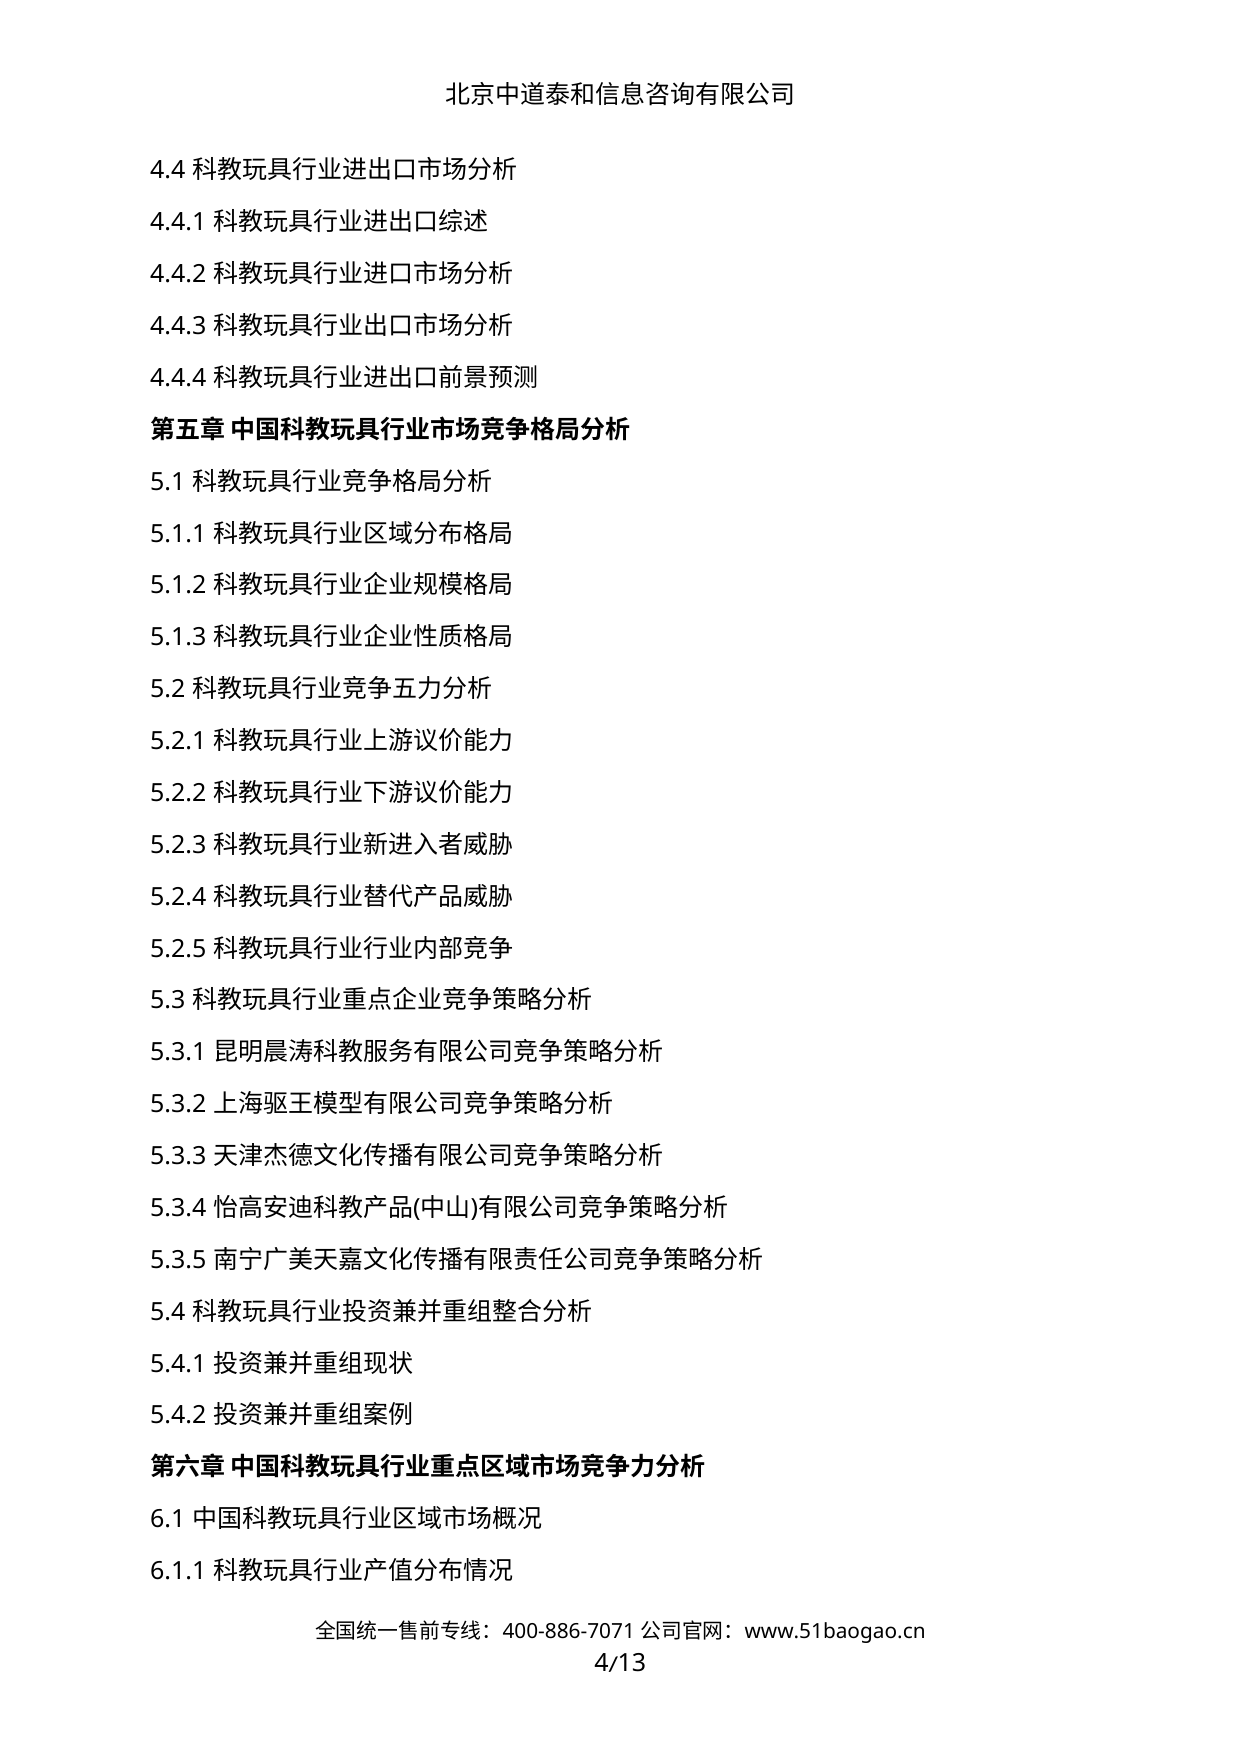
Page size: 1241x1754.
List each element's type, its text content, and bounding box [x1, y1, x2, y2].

text 5.1.1 科教玩具行业区域分布格局 [150, 513, 1090, 549]
text 5.3 科教玩具行业重点企业竞争策略分析 [150, 980, 1090, 1016]
text 5.2.5 科教玩具行业行业内部竞争 [150, 928, 1090, 964]
text 5.4.2 投资兼并重组案例 [150, 1395, 1090, 1431]
text 第五章 中国科教玩具行业市场竞争格局分析 [150, 409, 1090, 446]
text 5.3.1 昆明晨涛科教服务有限公司竞争策略分析 [150, 1032, 1090, 1068]
text 5.1 科教玩具行业竞争格局分析 [150, 461, 1090, 497]
text 5.3.5 南宁广美天嘉文化传播有限责任公司竞争策略分析 [150, 1239, 1090, 1276]
text 5.4.1 投资兼并重组现状 [150, 1343, 1090, 1379]
text 5.2 科教玩具行业竞争五力分析 [150, 669, 1090, 705]
text 5.1.3 科教玩具行业企业性质格局 [150, 617, 1090, 653]
text 5.2.2 科教玩具行业下游议价能力 [150, 772, 1090, 809]
text 4.4.4 科教玩具行业进出口前景预测 [150, 357, 1090, 394]
text 5.1.2 科教玩具行业企业规模格局 [150, 565, 1090, 601]
text 6.1.1 科教玩具行业产值分布情况 [150, 1551, 1090, 1587]
text 5.2.1 科教玩具行业上游议价能力 [150, 721, 1090, 757]
text 5.3.2 上海驱王模型有限公司竞争策略分析 [150, 1084, 1090, 1120]
text 第六章 中国科教玩具行业重点区域市场竞争力分析 [150, 1447, 1090, 1483]
text 4.4 科教玩具行业进出口市场分析 [150, 150, 1090, 186]
text 5.2.3 科教玩具行业新进入者威胁 [150, 824, 1090, 861]
text 5.4 科教玩具行业投资兼并重组整合分析 [150, 1291, 1090, 1327]
text 5.3.4 怡高安迪科教产品(中山)有限公司竞争策略分析 [150, 1187, 1090, 1224]
text 4.4.2 科教玩具行业进口市场分析 [150, 254, 1090, 290]
text 4.4.3 科教玩具行业出口市场分析 [150, 306, 1090, 342]
text 4.4.1 科教玩具行业进出口综述 [150, 202, 1090, 238]
text 5.2.4 科教玩具行业替代产品威胁 [150, 876, 1090, 912]
text 5.3.3 天津杰德文化传播有限公司竞争策略分析 [150, 1136, 1090, 1172]
text 6.1 中国科教玩具行业区域市场概况 [150, 1499, 1090, 1535]
